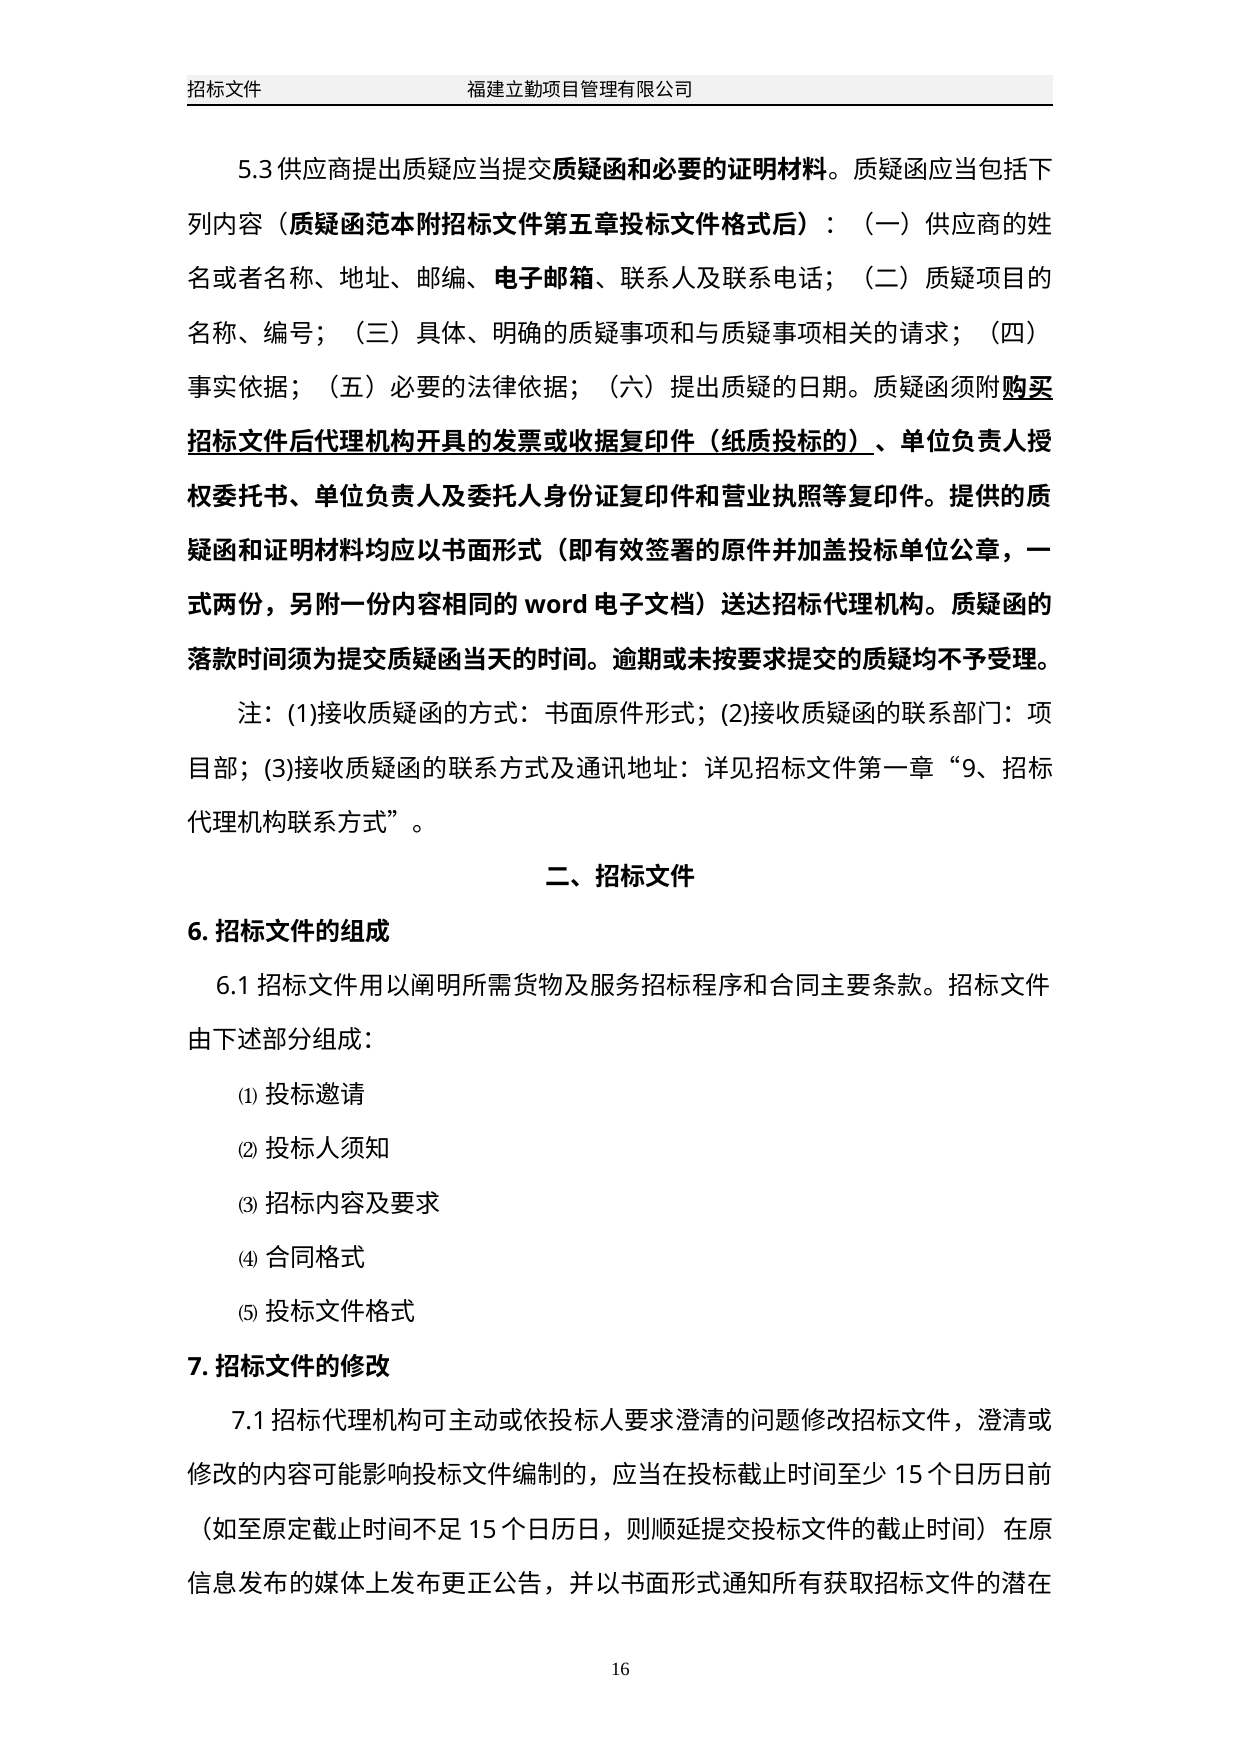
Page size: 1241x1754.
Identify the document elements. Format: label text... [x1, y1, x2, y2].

text 6. 招标文件的组成 [187, 911, 1053, 947]
text ⑷ 合同格式 [187, 1237, 1053, 1274]
text ⑴ 投标邀请 [187, 1074, 1053, 1111]
text 7. 招标文件的修改 [187, 1346, 1053, 1382]
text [187, 1401, 1053, 1600]
text 5.3供应商提出质疑应当提交质疑函和必要的证明材料。质疑函应当包括下列内容（质疑函范本附招标文件第五章投标文件格式后）：（一）供应商的姓名或者名称、地址、邮编、电子邮箱、联系人及联系电话；（二）质疑项目的名称、编号；（三）具体、明确的质疑事项和与质疑事项相关的请求；（四）事实依据；（五）必要的法律依据；（六）提出质疑的日期。质疑函须附购买招标文件后代理机构开具的发票或收据复印件（纸质投标的）、单位负责人授权委托书、单位负责人及委托人身份证复印件和营业执照等复印件。提供的质疑函和证明材料均应以书面形式（即有效签署的原件并加盖投标单位公章，一式两份，另附一份内容相同的word电子文档）送达招标代理机构。质疑函的落款时间须为提交质疑函当天的时间。逾期或未按要求提交的质疑均不予受理。 [187, 150, 1053, 676]
text ⑸ 投标文件格式 [187, 1292, 1053, 1328]
subtitle 二、招标文件 [187, 857, 1053, 893]
text 注：(1)接收质疑函的方式：书面原件形式；(2)接收质疑函的联系部门：项目部；(3)接收质疑函的联系方式及通讯地址：详见招标文件第一章“9、招标代理机构联系方式”。 [187, 694, 1053, 839]
text ⑵ 投标人须知 [187, 1129, 1053, 1165]
text 6.1招标文件用以阐明所需货物及服务招标程序和合同主要条款。招标文件由下述部分组成： [187, 966, 1053, 1056]
text ⑶ 招标内容及要求 [187, 1183, 1053, 1219]
